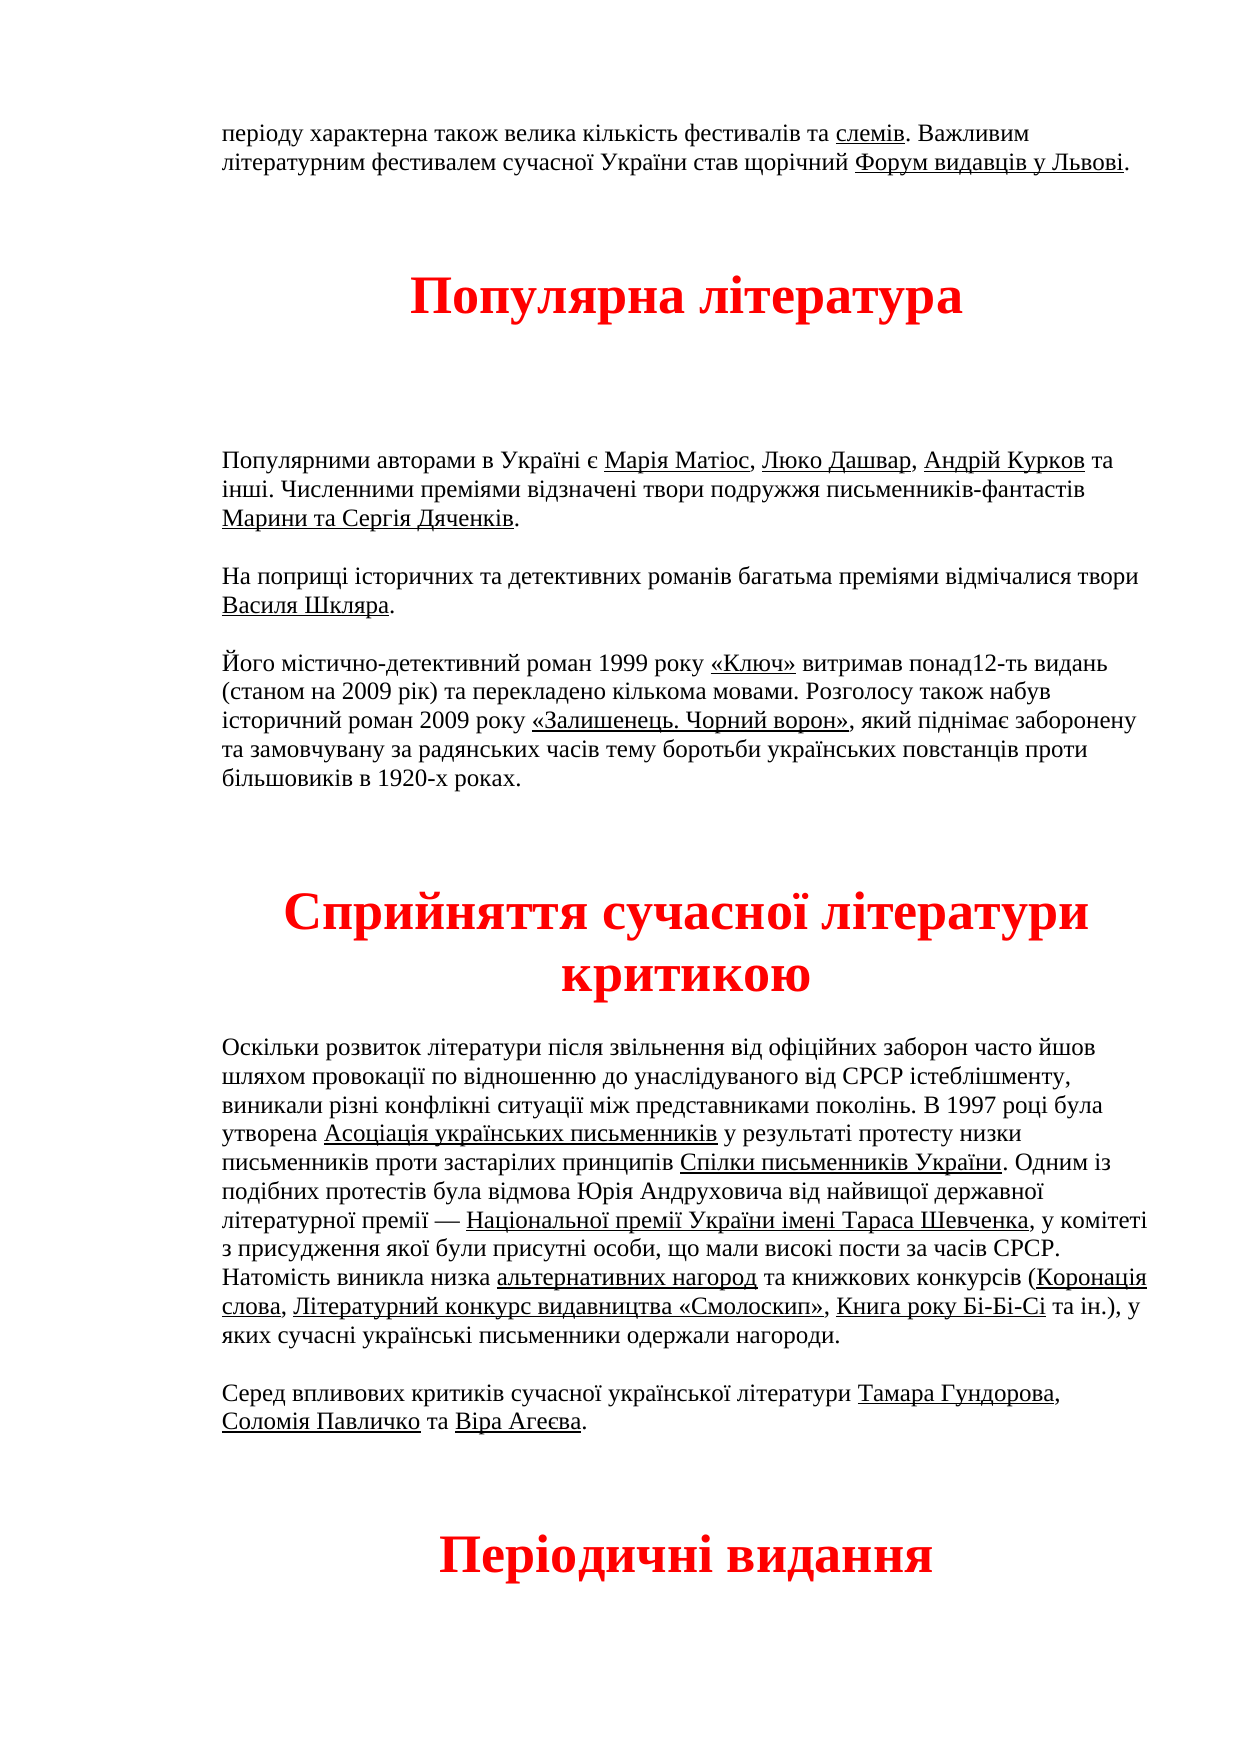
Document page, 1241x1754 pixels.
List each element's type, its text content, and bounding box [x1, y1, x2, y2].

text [222, 118, 1152, 176]
subtitle Сприйняття сучасної літератури критикою [222, 878, 1152, 1003]
text Серед впливових критиків сучасної української літератури Тамара Гундорова, Соломія Павличко та Віра Агеєва. [222, 1378, 1152, 1435]
subtitle Періодичні видання [222, 1522, 1152, 1584]
text Оскільки розвиток літератури після звільнення від офіційних заборон часто йшов шляхом провокації по відношенню до унаслідуваного від СРСР істеблішменту, виникали різні конфлікні ситуації між представниками поколінь. В 1997 році була утворена Асоціація українських письменників у результаті протесту низки письменників проти застарілих принципів Спілки письменників України. Одним із подібних протестів була відмова Юрія Андруховича від найвищої державної літературної премії — Національної премії України імені Тараса Шевченка, у комітеті з присудження якої були присутні особи, що мали високі пости за часів СРСР. Натомість виникла низка альтернативних нагород та книжкових конкурсів (Коронація слова, Літературний конкурс видавництва «Смолоскип», Книга року Бі-Бі-Сі та ін.), у яких сучасні українські письменники одержали нагороди. [222, 1032, 1152, 1348]
subtitle Популярна література [222, 263, 1152, 325]
text Його містично-детективний роман 1999 року «Ключ» витримав понад12-ть видань (станом на 2009 рік) та перекладено кількома мовами. Розголосу також набув історичний роман 2009 року «Залишенець. Чорний ворон», який піднімає заборонену та замовчувану за радянських часів тему боротьби українських повстанців проти більшовиків в 1920-х роках. [222, 648, 1152, 791]
text Популярними авторами в Україні є Марія Матіос, Люко Дашвар, Андрій Курков та інші. Численними преміями відзначені твори подружжя письменників-фантастів Марини та Сергія Дяченків. [222, 446, 1152, 532]
text На поприщі історичних та детективних романів багатьма преміями відмічалися твори Василя Шкляра. [222, 561, 1152, 618]
